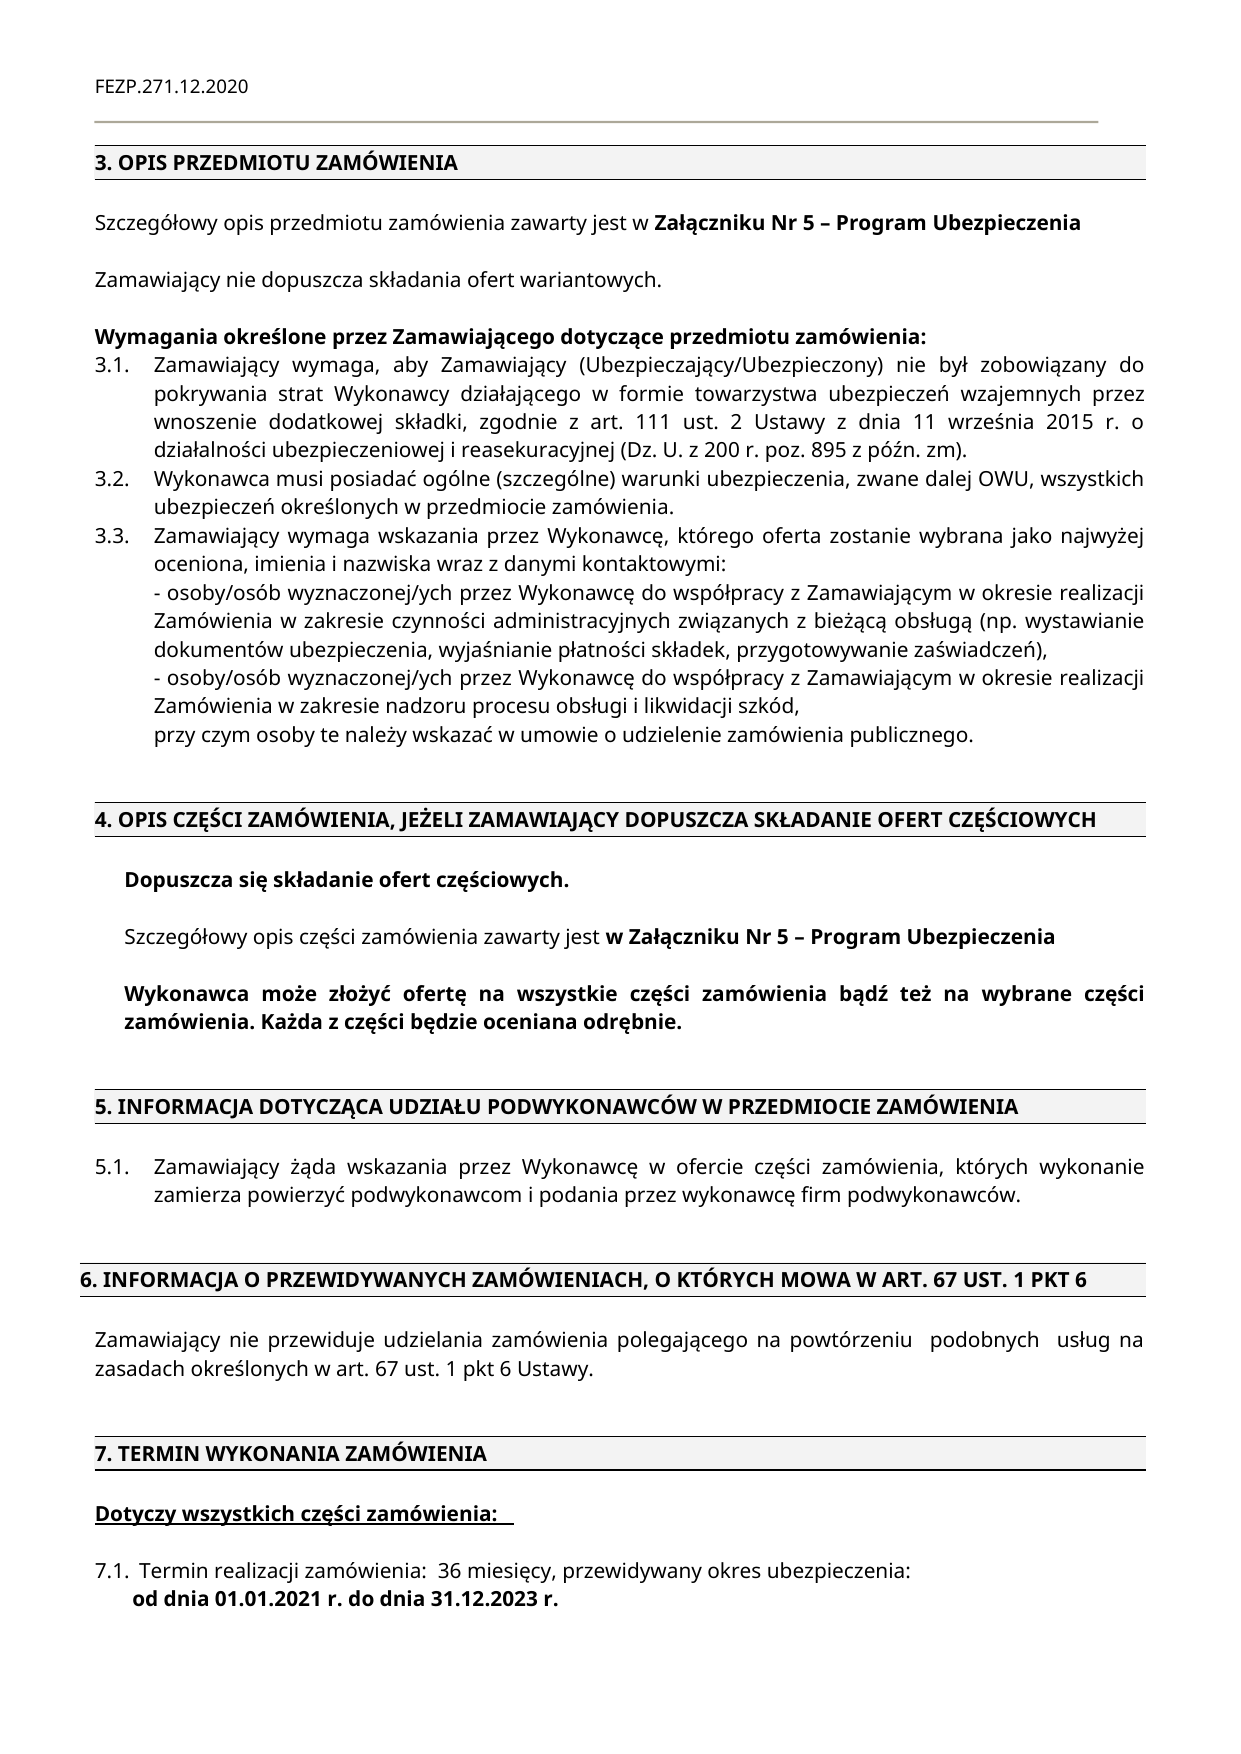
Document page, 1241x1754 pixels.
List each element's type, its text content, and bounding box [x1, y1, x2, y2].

text Szczegółowy opis części zamówienia zawarty jest w Załączniku Nr 5 – Program Ubezpieczenia [124, 922, 1146, 950]
text Zamawiający nie dopuszcza składania ofert wariantowych. [94, 265, 1146, 293]
list - osoby/osób wyznaczonej/ych przez Wykonawcę do współpracy z Zamawiającym w okresie realizacji Zamówienia w zakresie nadzoru procesu obsługi i likwidacji szkód, [153, 663, 1146, 720]
text Dotyczy wszystkich części zamówienia: [94, 1499, 1146, 1527]
subtitle 4. OPIS CZĘŚCI ZAMÓWIENIA, JEŻELI ZAMAWIAJĄCY DOPUSZCZA SKŁADANIE OFERT CZĘŚCIOWYCH [94, 803, 1146, 837]
list Wykonawca musi posiadać ogólne (szczególne) warunki ubezpieczenia, zwane dalej OWU, wszystkich ubezpieczeń określonych w przedmiocie zamówienia. [94, 464, 1146, 521]
list Zamawiający wymaga, aby Zamawiający (Ubezpieczający/Ubezpieczony) nie był zobowiązany do pokrywania strat Wykonawcy działającego w formie towarzystwa ubezpieczeń wzajemnych przez wnoszenie dodatkowej składki, zgodnie z art. 111 ust. 2 Ustawy z dnia 11 września 2015 r. o działalności ubezpieczeniowej i reasekuracyjnej (Dz. U. z 200 r. poz. 895 z późn. zm). [94, 350, 1146, 464]
list Termin realizacji zamówienia: 36 miesięcy, przewidywany okres ubezpieczenia: [94, 1556, 1146, 1584]
list Zamawiający żąda wskazania przez Wykonawcę w ofercie części zamówienia, których wykonanie zamierza powierzyć podwykonawcom i podania przez wykonawcę firm podwykonawców. [94, 1152, 1146, 1209]
text Zamawiający nie przewiduje udzielania zamówienia polegającego na powtórzeniu podobnych usług na zasadach określonych w art. 67 ust. 1 pkt 6 Ustawy. [94, 1326, 1146, 1382]
list Zamawiający wymaga wskazania przez Wykonawcę, którego oferta zostanie wybrana jako najwyżej oceniona, imienia i nazwiska wraz z danymi kontaktowymi: [94, 521, 1146, 578]
list przy czym osoby te należy wskazać w umowie o udzielenie zamówienia publicznego. [153, 720, 1146, 748]
text Wymagania określone przez Zamawiającego dotyczące przedmiotu zamówienia: [94, 322, 1146, 350]
subtitle 6. INFORMACJA O PRZEWIDYWANYCH ZAMÓWIENIACH, O KTÓRYCH MOWA W ART. 67 UST. 1 PKT 6 [80, 1264, 1146, 1296]
text od dnia 01.01.2021 r. do dnia 31.12.2023 r. [124, 1584, 1146, 1613]
subtitle 3. OPIS PRZEDMIOTU ZAMÓWIENIA [94, 146, 1146, 180]
list - osoby/osób wyznaczonej/ych przez Wykonawcę do współpracy z Zamawiającym w okresie realizacji Zamówienia w zakresie czynności administracyjnych związanych z bieżącą obsługą (np. wystawianie dokumentów ubezpieczenia, wyjaśnianie płatności składek, przygotowywanie zaświadczeń), [153, 578, 1146, 663]
text Dopuszcza się składanie ofert częściowych. [124, 865, 1146, 893]
subtitle 7. TERMIN WYKONANIA ZAMÓWIENIA [94, 1437, 1146, 1471]
text Szczegółowy opis przedmiotu zamówienia zawarty jest w Załączniku Nr 5 – Program Ubezpieczenia [94, 208, 1146, 237]
text Wykonawca może złożyć ofertę na wszystkie części zamówienia bądź też na wybrane części zamówienia. Każda z części będzie oceniana odrębnie. [124, 979, 1146, 1036]
subtitle 5. INFORMACJA DOTYCZĄCA UDZIAŁU PODWYKONAWCÓW W PRZEDMIOCIE ZAMÓWIENIA [94, 1090, 1146, 1124]
